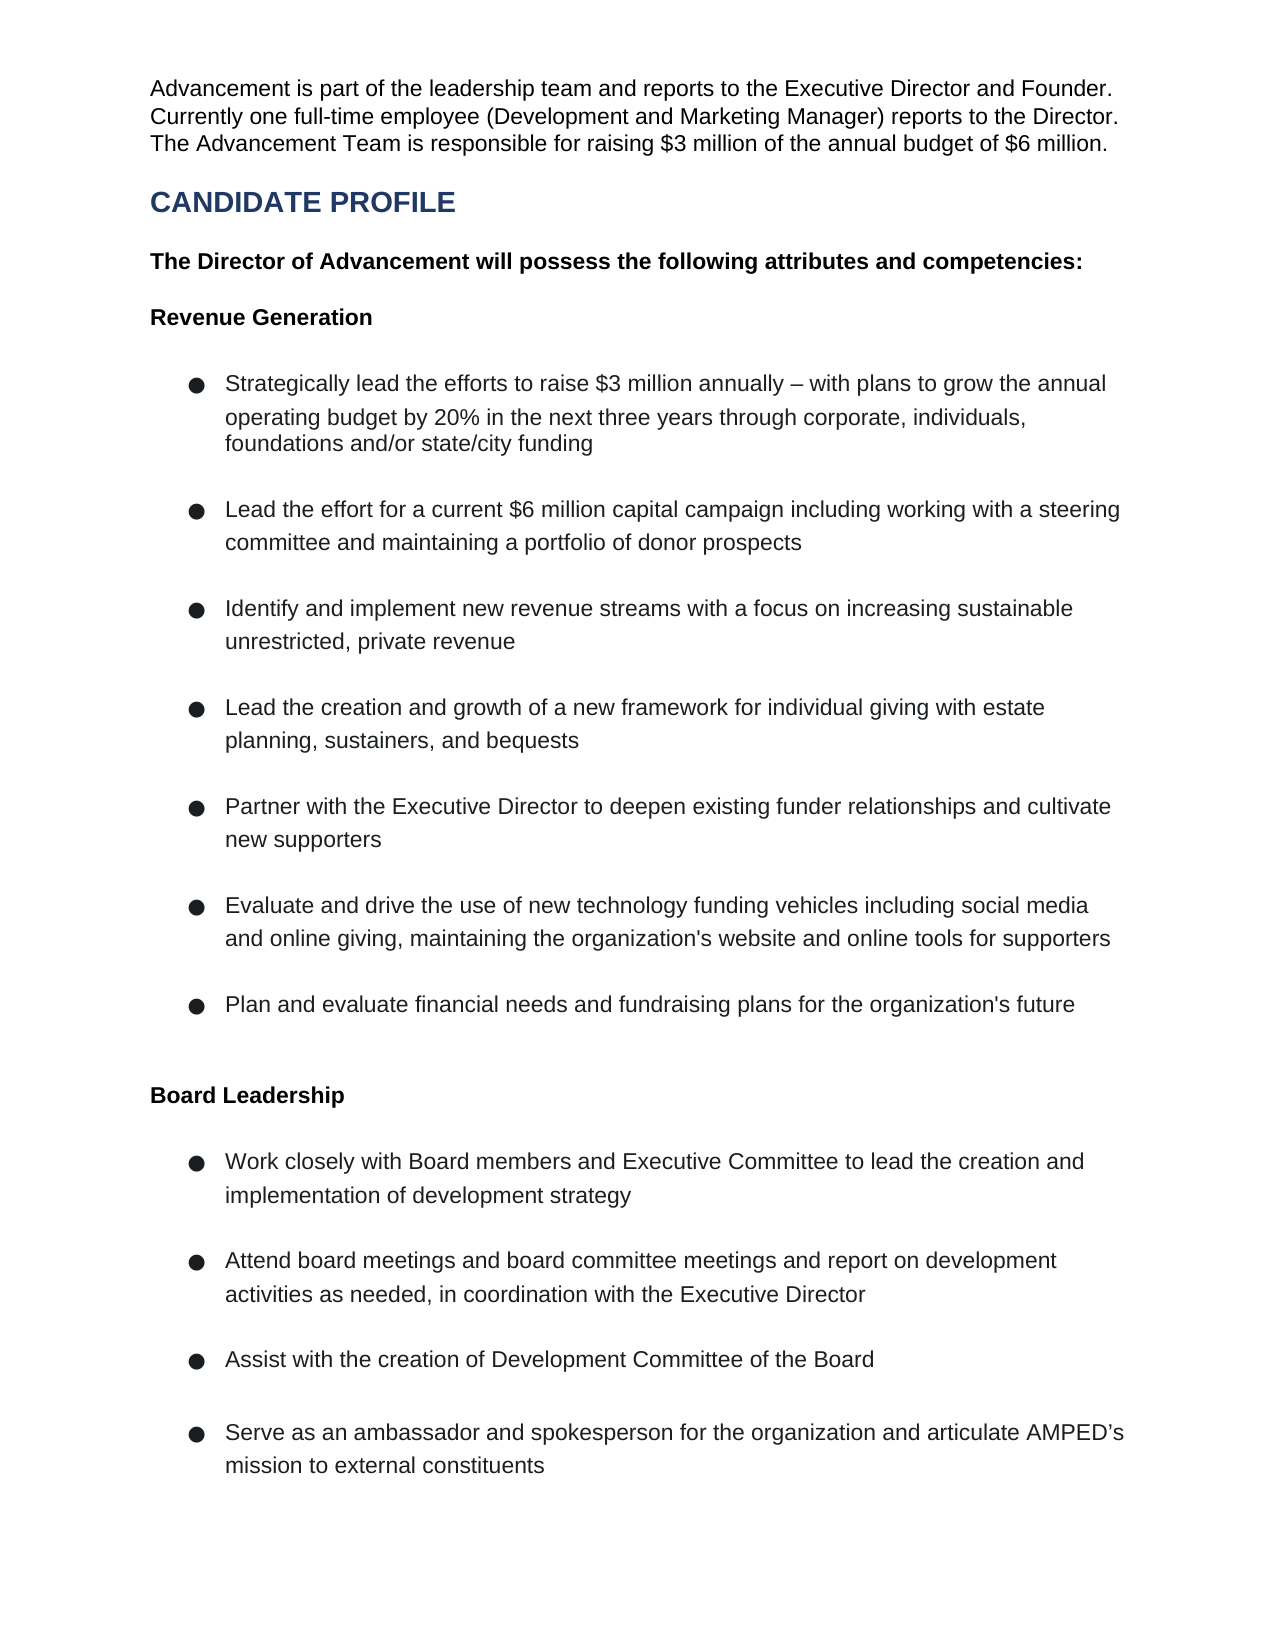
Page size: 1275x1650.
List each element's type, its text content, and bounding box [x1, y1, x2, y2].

text CANDIDATE PROFILE [150, 185, 1125, 219]
list Lead the creation and growth of a new framework for individual giving with estate planning, sustainers, and bequests [187, 684, 1125, 754]
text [150, 75, 1125, 157]
list Assist with the creation of Development Committee of the Board [187, 1337, 1125, 1380]
list Work closely with Board members and Executive Committee to lead the creation and implementation of development strategy [187, 1139, 1125, 1208]
list Attend board meetings and board committee meetings and report on development activities as needed, in coordination with the Executive Director [187, 1238, 1125, 1307]
list Lead the effort for a current $6 million capital campaign including working with a steering committee and maintaining a portfolio of donor prospects [187, 486, 1125, 556]
list Partner with the Executive Director to deepen existing funder relationships and cultivate new supporters [187, 784, 1125, 853]
list Identify and implement new revenue streams with a focus on increasing sustainable unrestricted, private revenue [187, 586, 1125, 654]
list Evaluate and drive the use of new technology funding vehicles including social media and online giving, maintaining the organization's website and online tools for supporters [187, 883, 1125, 952]
list Serve as an ambassador and spokesperson for the organization and articulate AMPED’s mission to external constituents [187, 1410, 1125, 1479]
text Revenue Generation [150, 303, 1125, 330]
list Strategically lead the efforts to raise $3 million annually – with plans to grow the annual operating budget by 20% in the next three years through corporate, individuals, foundations and/or state/city funding [187, 361, 1125, 456]
text The Director of Advancement will possess the following attributes and competencies: [150, 248, 1125, 274]
list Plan and evaluate financial needs and fundraising plans for the organization's future [187, 982, 1125, 1024]
text Board Leadership [150, 1082, 1125, 1108]
